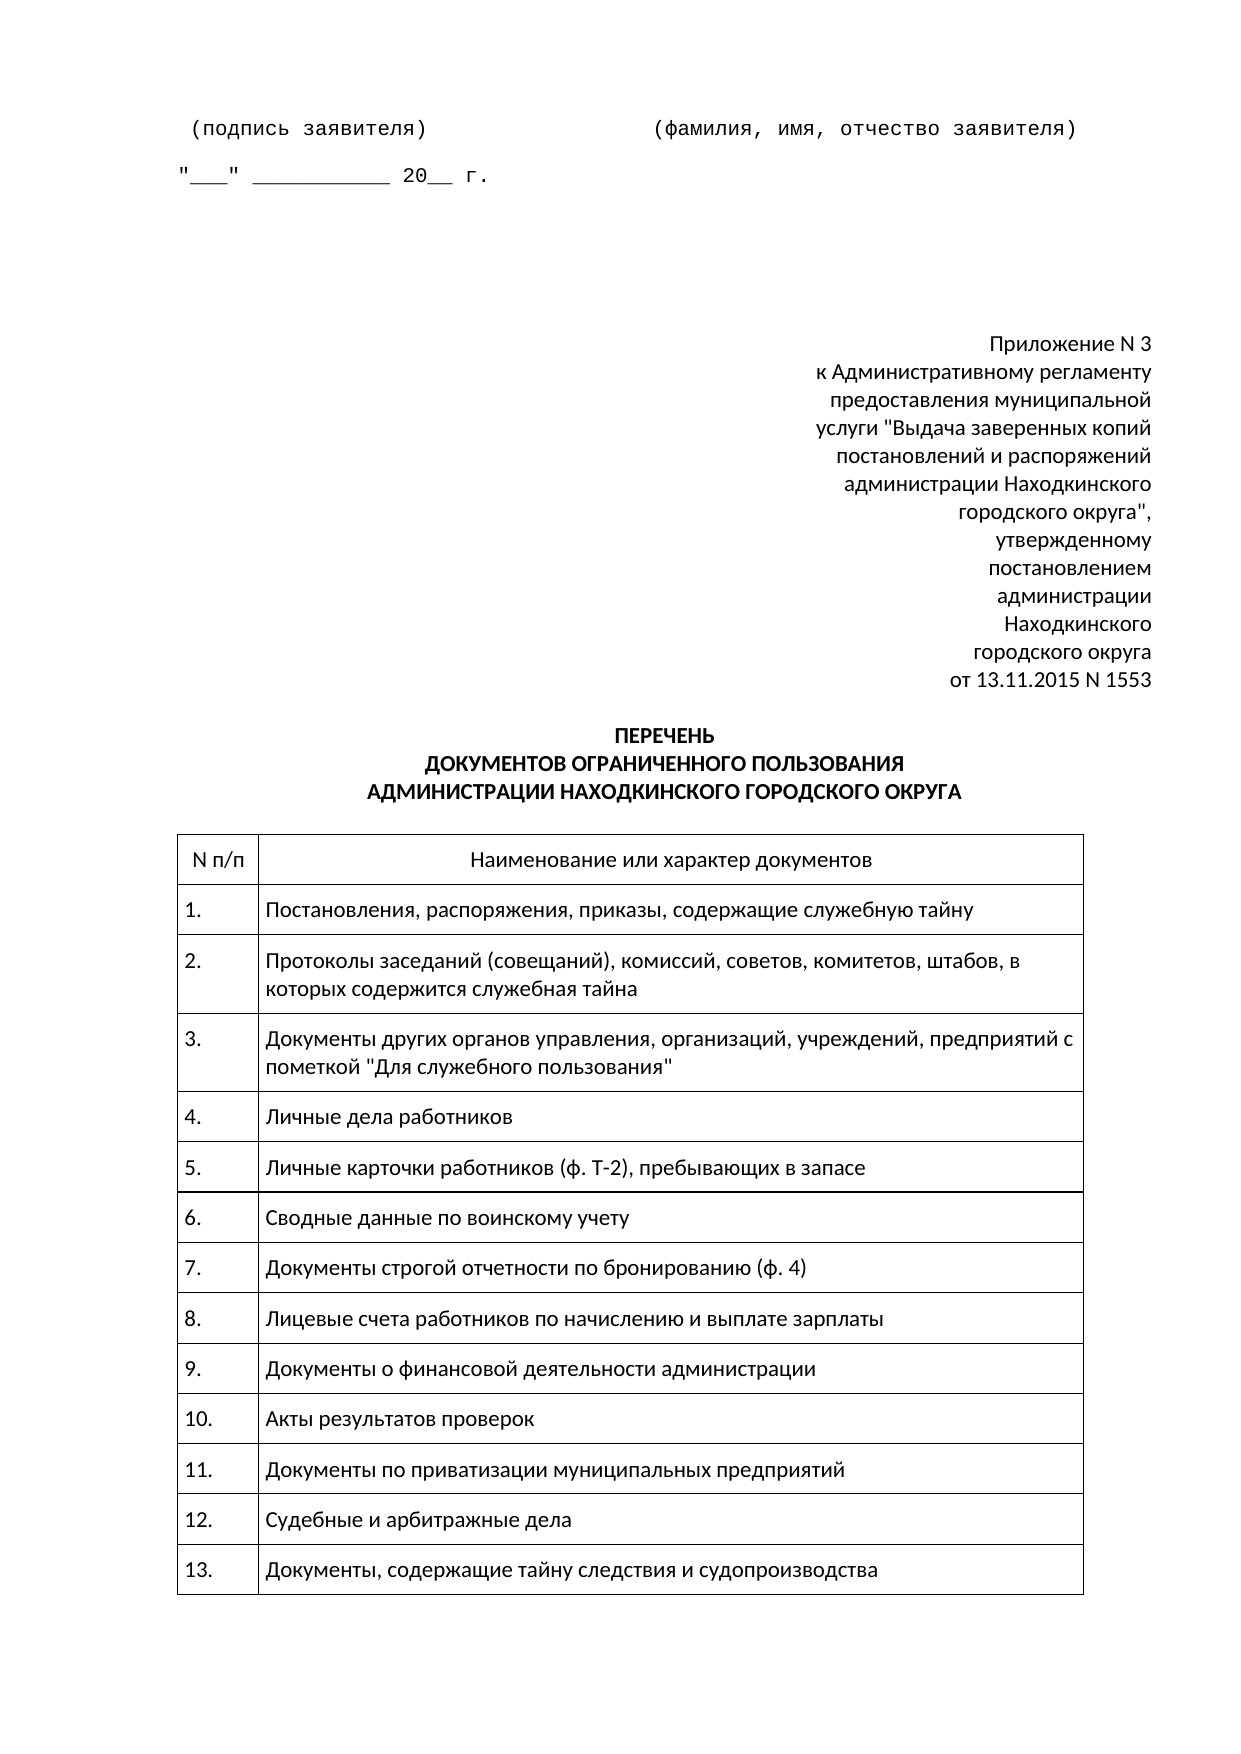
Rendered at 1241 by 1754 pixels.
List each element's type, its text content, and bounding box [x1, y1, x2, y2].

title ДОКУМЕНТОВ ОГРАНИЧЕННОГО ПОЛЬЗОВАНИЯ [177, 749, 1152, 777]
text услуги "Выдача заверенных копий [177, 413, 1152, 441]
table_cell Документы других органов управления, организаций, учреждений, предприятий с пометкой "Для служебного пользования" [259, 1014, 1083, 1091]
table_cell 11. [178, 1444, 258, 1493]
table_cell 9. [178, 1344, 258, 1393]
table_cell Лицевые счета работников по начислению и выплате зарплаты [259, 1293, 1083, 1342]
table_header N п/п [178, 835, 258, 884]
text предоставления муниципальной [177, 385, 1152, 413]
table_cell Сводные данные по воинскому учету [259, 1193, 1083, 1242]
table_cell Протоколы заседаний (совещаний), комиссий, советов, комитетов, штабов, в которых содержится служебная тайна [259, 935, 1083, 1012]
table_cell 4. [178, 1092, 258, 1141]
table_cell Личные карточки работников (ф. Т-2), пребывающих в запасе [259, 1142, 1083, 1191]
table_cell 8. [178, 1293, 258, 1342]
text городского округа [177, 637, 1152, 665]
table_cell Документы о финансовой деятельности администрации [259, 1344, 1083, 1393]
table_cell Постановления, распоряжения, приказы, содержащие служебную тайну [259, 885, 1083, 934]
text от 13.11.2015 N 1553 [177, 665, 1152, 693]
table_cell Акты результатов проверок [259, 1394, 1083, 1443]
text к Административному регламенту [177, 357, 1152, 385]
table_cell Личные дела работников [259, 1092, 1083, 1141]
table_cell 10. [178, 1394, 258, 1443]
text постановлений и распоряжений [177, 441, 1152, 469]
table_cell Документы строгой отчетности по бронированию (ф. 4) [259, 1243, 1083, 1292]
text администрации [177, 581, 1152, 609]
table_cell 7. [178, 1243, 258, 1292]
table_cell 1. [178, 885, 258, 934]
title АДМИНИСТРАЦИИ НАХОДКИНСКОГО ГОРОДСКОГО ОКРУГА [177, 777, 1152, 806]
text Находкинского [177, 609, 1152, 637]
title ПЕРЕЧЕНЬ [177, 721, 1152, 749]
table_cell 3. [178, 1014, 258, 1091]
table_cell 6. [178, 1193, 258, 1242]
text постановлением [177, 553, 1152, 581]
table_cell 2. [178, 935, 258, 1012]
text (подпись заявителя) (фамилия, имя, отчество заявителя) [177, 118, 1152, 142]
text администрации Находкинского [177, 469, 1152, 497]
table_cell Судебные и арбитражные дела [259, 1494, 1083, 1544]
text городского округа", [177, 497, 1152, 525]
table_cell 12. [178, 1494, 258, 1544]
text Приложение N 3 [177, 329, 1152, 357]
table_cell Документы по приватизации муниципальных предприятий [259, 1444, 1083, 1493]
text утвержденному [177, 525, 1152, 553]
table_header Наименование или характер документов [259, 835, 1083, 884]
text "___" ___________ 20__ г. [177, 165, 1152, 189]
table_cell 5. [178, 1142, 258, 1191]
table_cell Документы, содержащие тайну следствия и судопроизводства [259, 1545, 1083, 1594]
table_cell 13. [178, 1545, 258, 1594]
